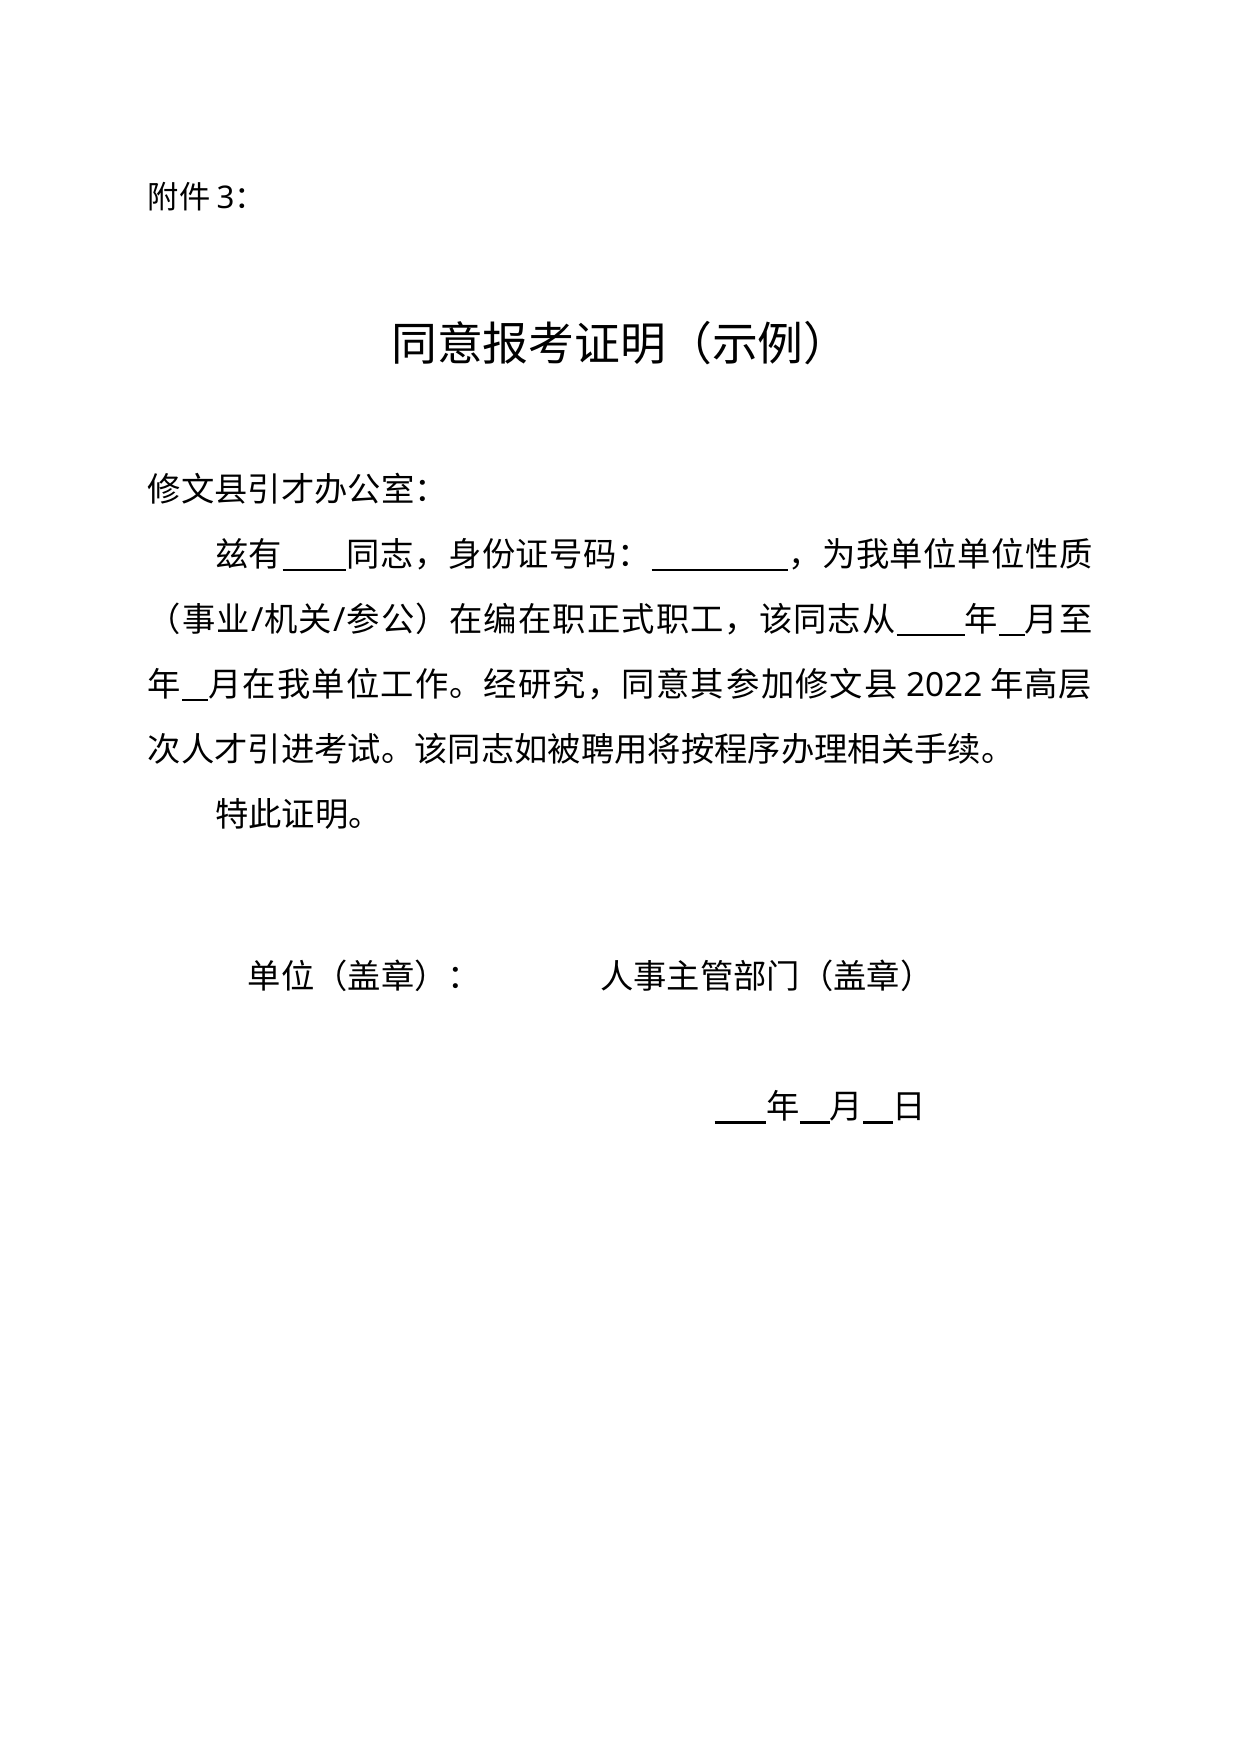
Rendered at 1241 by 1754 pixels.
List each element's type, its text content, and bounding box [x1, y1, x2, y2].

text 兹有 同志，身份证号码： ，为我单位单位性质（事业/机关/参公）在编在职正式职工，该同志从 年 月至 年 月在我单位工作。经研究，同意其参加修文县2022年高层次人才引进考试。该同志如被聘用将按程序办理相关手续。 [148, 519, 1093, 779]
text 同意报考证明（示例） [148, 292, 1093, 389]
text 附件3： [148, 162, 1093, 227]
text 特此证明。 [148, 779, 1093, 844]
text 单位（盖章）： 人事主管部门（盖章） [148, 942, 1093, 1007]
text 修文县引才办公室： [148, 454, 1093, 519]
text 年 月 日 [148, 1072, 1093, 1137]
